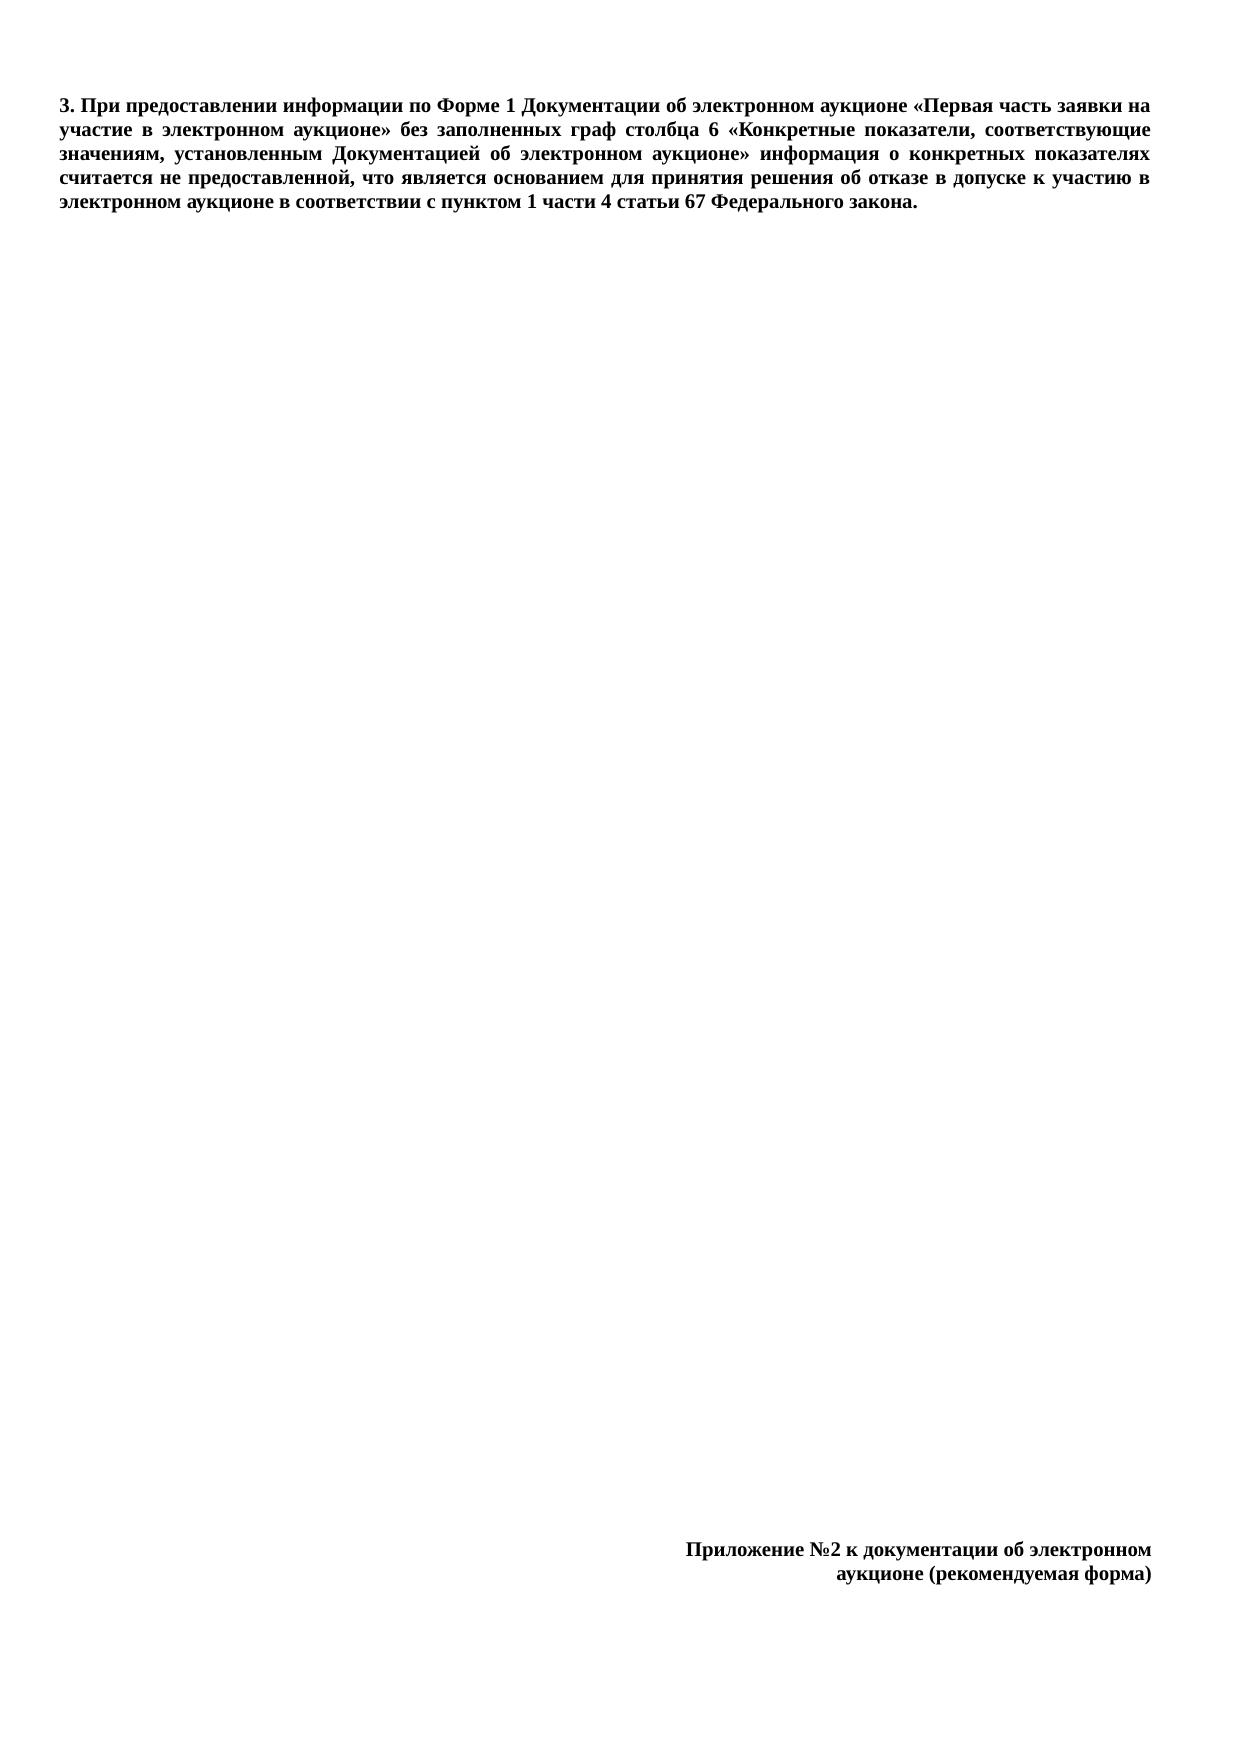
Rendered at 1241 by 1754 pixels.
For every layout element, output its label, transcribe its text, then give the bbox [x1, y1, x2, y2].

text 3. При предоставлении информации по Форме 1 Документации об электронном аукционе «Первая часть заявки на участие в электронном аукционе» без заполненных граф столбца 6 «Конкретные показатели, соответствующие значениям, установленным Документацией об электронном аукционе» информация о конкретных показателях считается не предоставленной, что является основанием для принятия решения об отказе в допуске к участию в электронном аукционе в соответствии с пунктом 1 части 4 статьи 67 Федерального закона. [59, 93, 1152, 213]
text Приложение №2 к документации об электронном [59, 1536, 1152, 1561]
text аукционе (рекомендуемая форма) [59, 1561, 1152, 1584]
